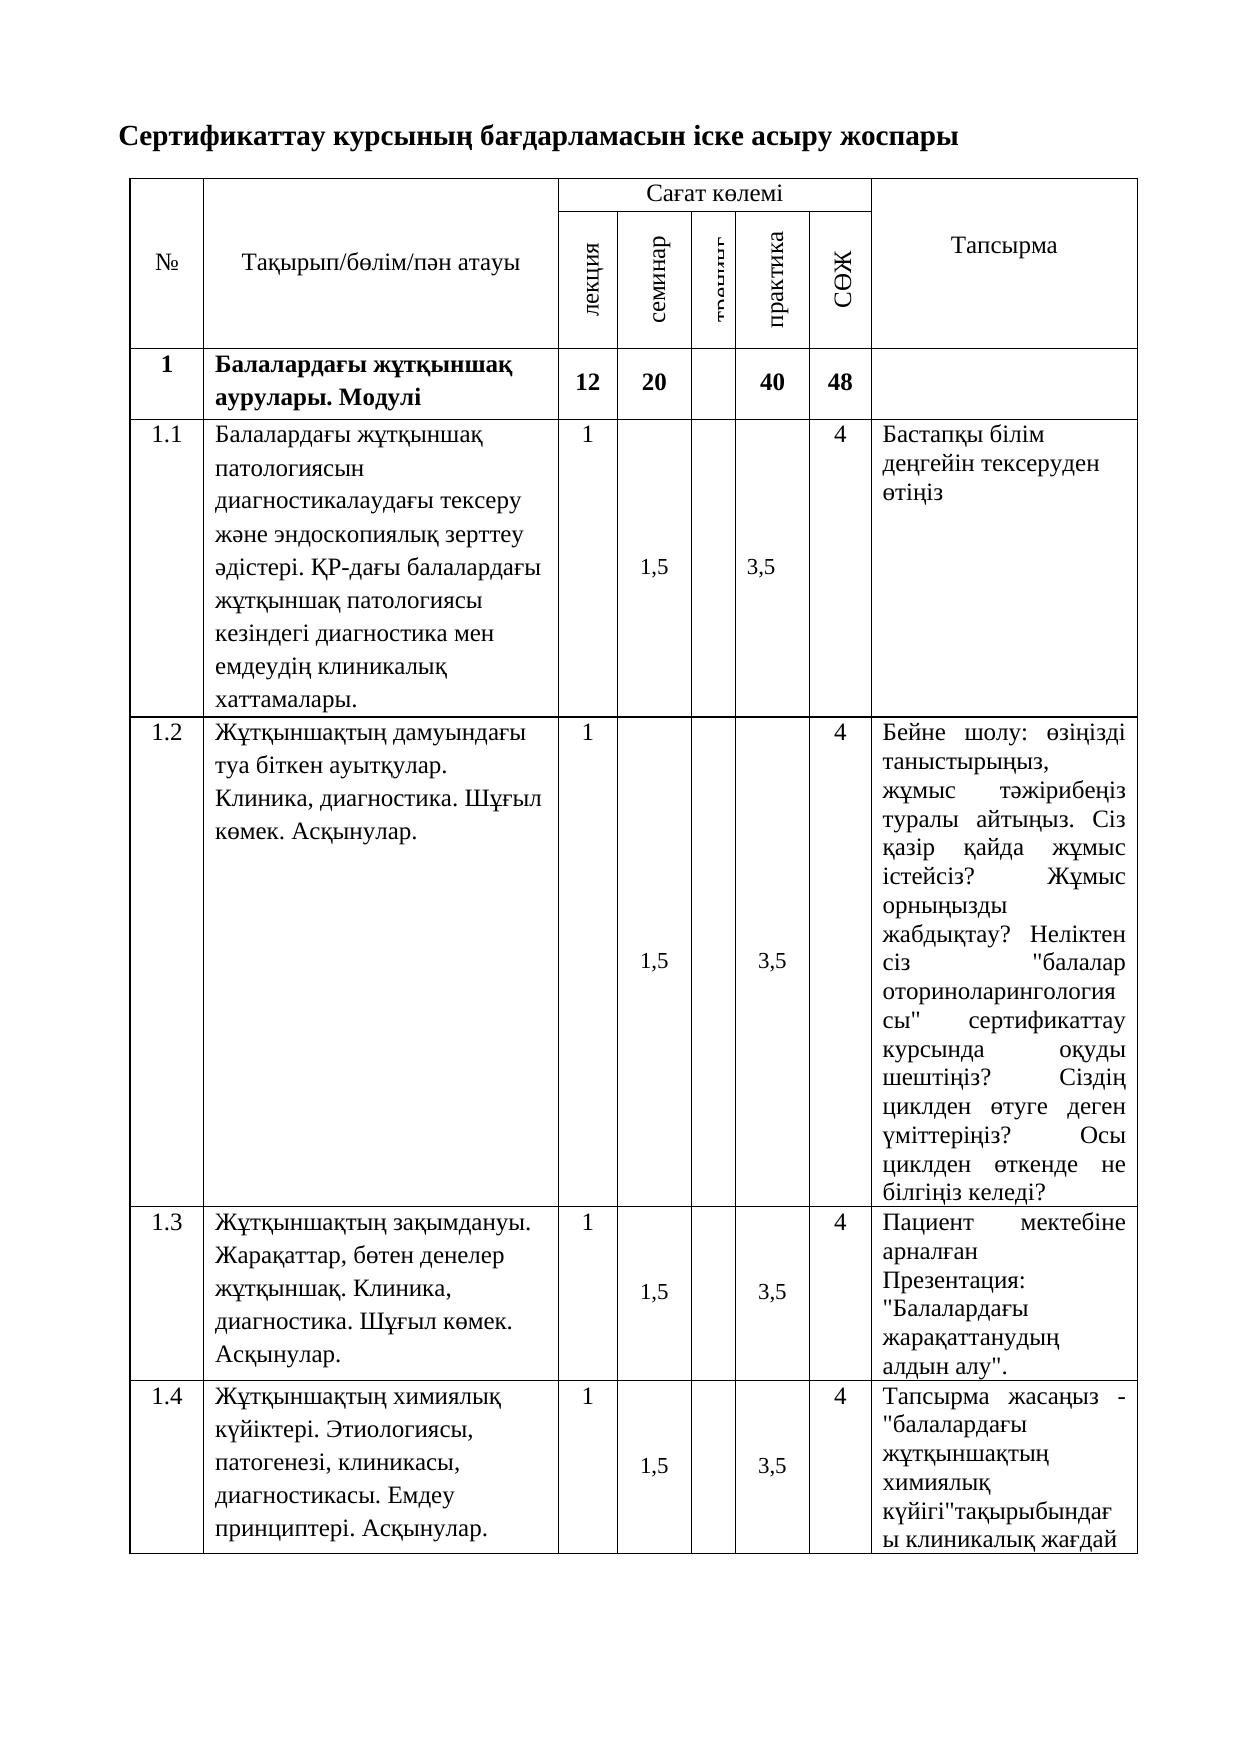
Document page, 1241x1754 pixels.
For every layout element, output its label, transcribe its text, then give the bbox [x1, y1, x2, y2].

table_cell 1 [131, 349, 203, 418]
table_cell Жұтқыншақтың зақымдануы. Жарақаттар, бөтен денелер жұтқыншақ. Клиника, диагностика. Шұғыл көмек. Асқынулар. [204, 1207, 558, 1380]
table_cell 4 [810, 1207, 871, 1380]
table_header Тақырып/бөлім/пән атауы [204, 179, 558, 348]
table_cell 12 [559, 349, 617, 418]
table_cell 3,5 [736, 718, 809, 1206]
table_cell 4 [810, 718, 871, 1206]
table_header Сағат көлемі [559, 179, 871, 211]
table_cell 1.1 [131, 420, 203, 716]
table_cell 1 [559, 718, 617, 1206]
table_cell 1,5 [618, 1207, 691, 1380]
table_cell Балалардағы жұтқыншақ аурулары. Модулі [204, 349, 558, 418]
table_cell Бейне шолу: өзіңізді таныстырыңыз, жұмыс тәжірибеңіз туралы айтыңыз. Сіз қазір қайда жұмыс істейсіз? Жұмыс орныңызды жабдықтау? Неліктен сіз "балалар оториноларингологиясы" сертификаттау курсында оқуды шештіңіз? Сіздің циклден өтуге деген үміттеріңіз? Осы циклден өткенде не білгіңіз келеді? [872, 718, 1137, 1206]
table_cell 48 [810, 349, 871, 418]
table_cell 1,5 [618, 1381, 691, 1553]
table_cell 3,5 [736, 420, 809, 716]
table_cell 1 [559, 1207, 617, 1380]
table_header № [131, 179, 203, 348]
table_cell Пациент мектебіне арналған Презентация: "Балалардағы жарақаттанудың алдын алу". [872, 1207, 1137, 1380]
table_cell лекция [559, 212, 617, 348]
table_cell 40 [736, 349, 809, 418]
table_cell 4 [810, 1381, 871, 1553]
table_cell 1,5 [618, 420, 691, 716]
table_cell Балалардағы жұтқыншақ патологиясын диагностикалаудағы тексеру және эндоскопиялық зерттеу әдістері. ҚР-дағы балалардағы жұтқыншақ патологиясы кезіндегі диагностика мен емдеудің клиникалық хаттамалары. [204, 420, 558, 716]
table_cell [692, 1381, 735, 1553]
table_cell 1 [559, 1381, 617, 1553]
text Сертификаттау курсының бағдарламасын іске асыру жоспары [118, 118, 1122, 152]
table_cell [692, 349, 735, 418]
table_cell 1.2 [131, 718, 203, 1206]
table_cell [692, 420, 735, 716]
table_cell 1,5 [618, 718, 691, 1206]
table_cell 20 [618, 349, 691, 418]
table_cell семинар [618, 212, 691, 348]
table_cell 1.3 [131, 1207, 203, 1380]
table_header Тапсырма [872, 179, 1137, 348]
table_cell 3,5 [736, 1207, 809, 1380]
table_cell 3,5 [736, 1381, 809, 1553]
table_cell Бастапқы білім деңгейін тексеруден өтіңіз [872, 420, 1137, 716]
table_cell 4 [810, 420, 871, 716]
table_cell 1 [559, 420, 617, 716]
table_cell [692, 718, 735, 1206]
table_cell тренинг [692, 212, 735, 348]
table_cell практика [736, 212, 809, 348]
table_cell [692, 1207, 735, 1380]
table_cell Жұтқыншақтың дамуындағы туа біткен ауытқулар. Клиника, диагностика. Шұғыл көмек. Асқынулар. [204, 718, 558, 1206]
table_cell Жұтқыншақтың химиялық күйіктері. Этиологиясы, патогенезі, клиникасы, диагностикасы. Емдеу принциптері. Асқынулар. [204, 1381, 558, 1553]
table_cell 1.4 [131, 1381, 203, 1553]
table_cell Тапсырма жасаңыз - "балалардағы жұтқыншақтың химиялық күйігі"тақырыбындағы клиникалық жағдай [872, 1381, 1137, 1553]
table_cell [872, 349, 1137, 418]
table_cell СӨЖ [810, 212, 871, 348]
